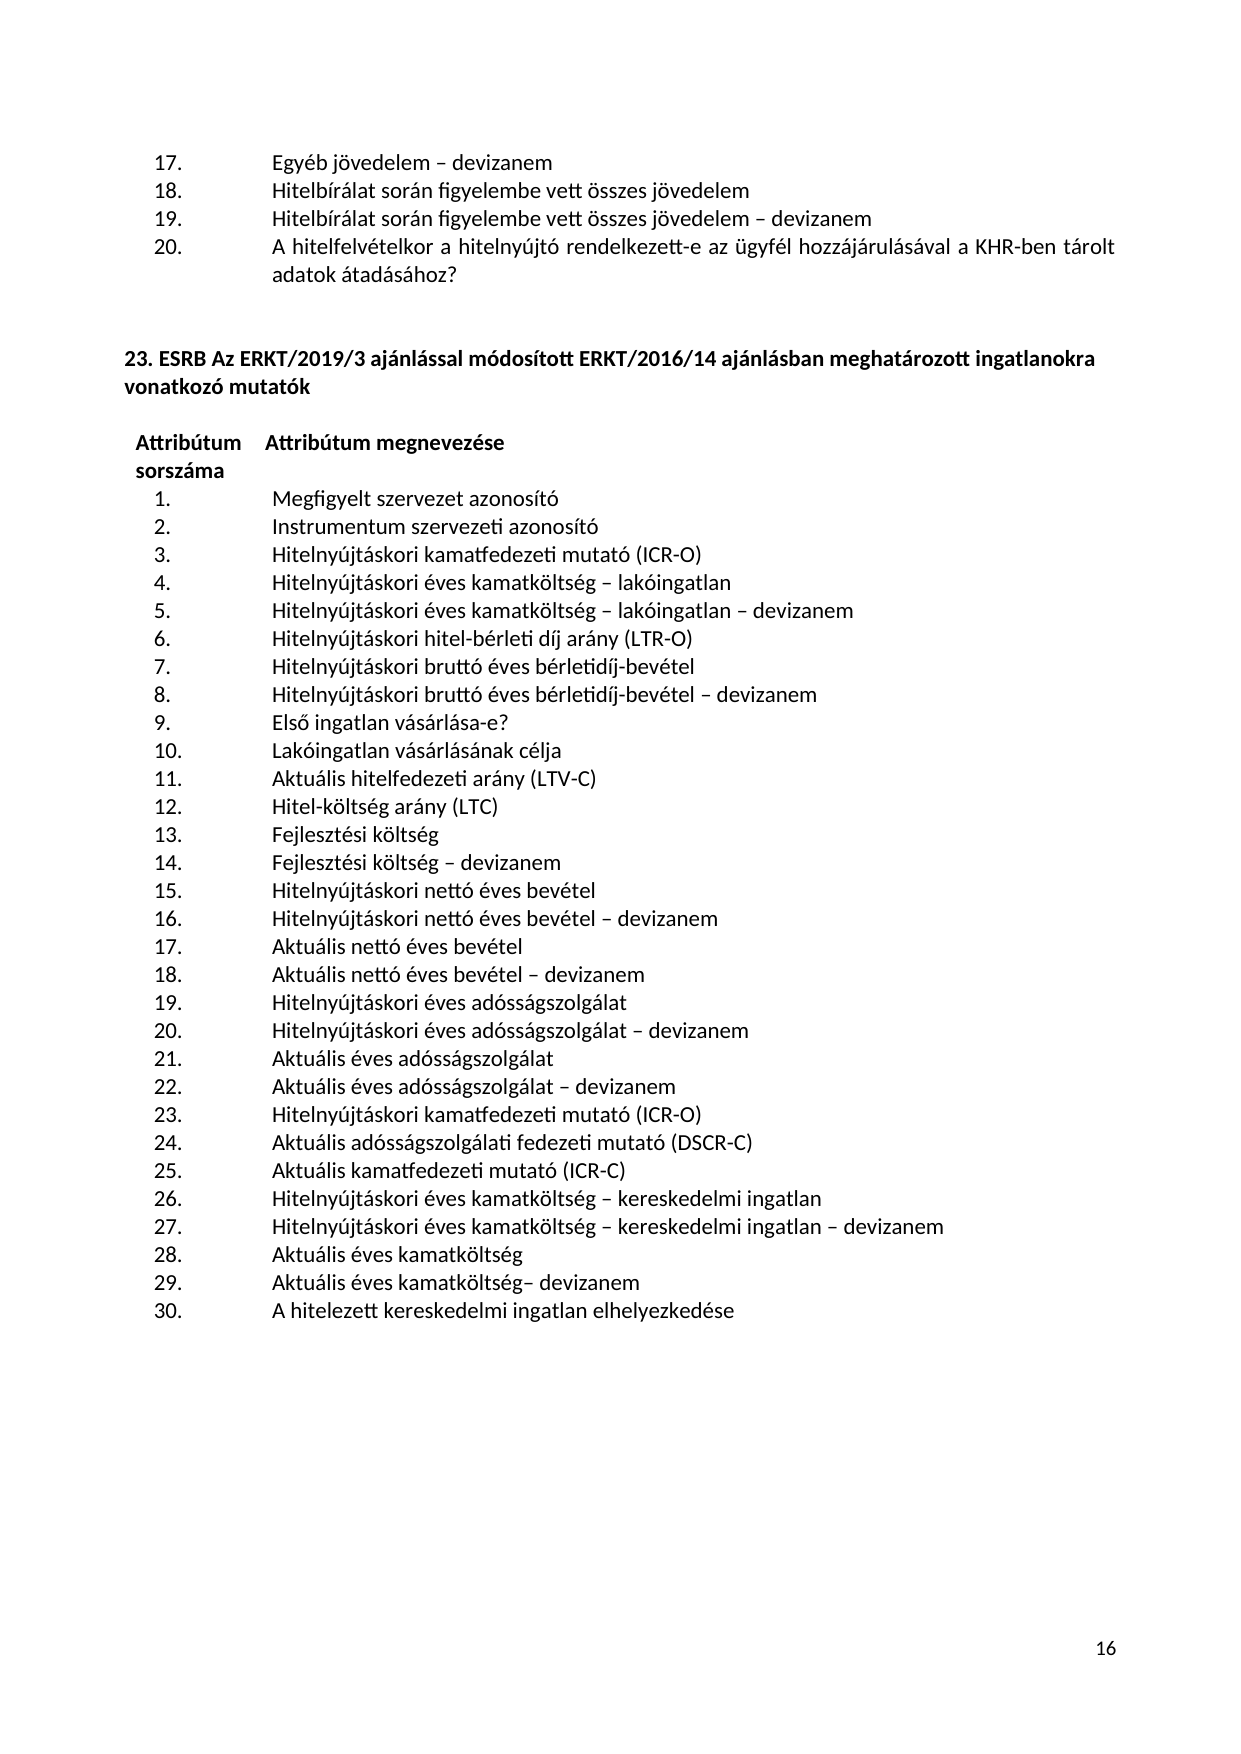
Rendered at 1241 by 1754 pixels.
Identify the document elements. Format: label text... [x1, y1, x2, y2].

list Aktuális éves kamatköltség– devizanem [153, 1268, 1116, 1297]
list Aktuális nettó éves bevétel – devizanem [153, 960, 1116, 988]
table_header Attribútum megnevezése [254, 428, 1116, 484]
list Hitelnyújtáskori éves kamatköltség – lakóingatlan – devizanem [153, 596, 1116, 624]
list Hitelnyújtáskori éves kamatköltség – kereskedelmi ingatlan [153, 1184, 1116, 1212]
list A hitelezett kereskedelmi ingatlan elhelyezkedése [153, 1297, 1116, 1324]
list Aktuális éves kamatköltség [153, 1241, 1116, 1268]
list Megfigyelt szervezet azonosító [153, 484, 1116, 512]
list Hitelnyújtáskori éves kamatköltség – lakóingatlan [153, 568, 1116, 596]
list Instrumentum szervezeti azonosító [153, 512, 1116, 540]
list Hitelnyújtáskori éves adósságszolgálat [153, 988, 1116, 1016]
text 23. ESRB Az ERKT/2019/3 ajánlással módosított ERKT/2016/14 ajánlásban meghatározott ingatlanokra vonatkozó mutatók [124, 344, 1116, 400]
list Hitelbírálat során figyelembe vett összes jövedelem – devizanem [153, 204, 1116, 232]
list Hitelnyújtáskori bruttó éves bérletidíj-bevétel [153, 652, 1116, 680]
list Egyéb jövedelem – devizanem [153, 148, 1116, 176]
list A hitelfelvételkor a hitelnyújtó rendelkezett-e az ügyfél hozzájárulásával a KHR-ben tárolt adatok átadásához? [153, 232, 1116, 288]
list Hitelnyújtáskori bruttó éves bérletidíj-bevétel – devizanem [153, 680, 1116, 708]
list Hitelnyújtáskori nettó éves bevétel – devizanem [153, 904, 1116, 932]
list Hitelnyújtáskori éves adósságszolgálat – devizanem [153, 1016, 1116, 1044]
list Aktuális nettó éves bevétel [153, 932, 1116, 960]
list Hitelnyújtáskori kamatfedezeti mutató (ICR-O) [153, 540, 1116, 568]
list Első ingatlan vásárlása-e? [153, 708, 1116, 736]
list Hitelnyújtáskori kamatfedezeti mutató (ICR-O) [153, 1100, 1116, 1128]
list Hitelnyújtáskori éves kamatköltség – kereskedelmi ingatlan – devizanem [153, 1212, 1116, 1241]
list Aktuális adósságszolgálati fedezeti mutató (DSCR-C) [153, 1128, 1116, 1156]
list Aktuális éves adósságszolgálat – devizanem [153, 1072, 1116, 1100]
list Hitelbírálat során figyelembe vett összes jövedelem [153, 176, 1116, 204]
list Hitelnyújtáskori nettó éves bevétel [153, 876, 1116, 904]
list Aktuális éves adósságszolgálat [153, 1044, 1116, 1072]
table_header Attribútum sorszáma [124, 428, 253, 484]
list Fejlesztési költség [153, 820, 1116, 848]
list Hitel-költség arány (LTC) [153, 792, 1116, 820]
list Aktuális kamatfedezeti mutató (ICR-C) [153, 1156, 1116, 1184]
list Lakóingatlan vásárlásának célja [153, 736, 1116, 764]
list Hitelnyújtáskori hitel-bérleti díj arány (LTR-O) [153, 624, 1116, 652]
list Fejlesztési költség – devizanem [153, 848, 1116, 876]
list Aktuális hitelfedezeti arány (LTV-C) [153, 764, 1116, 792]
